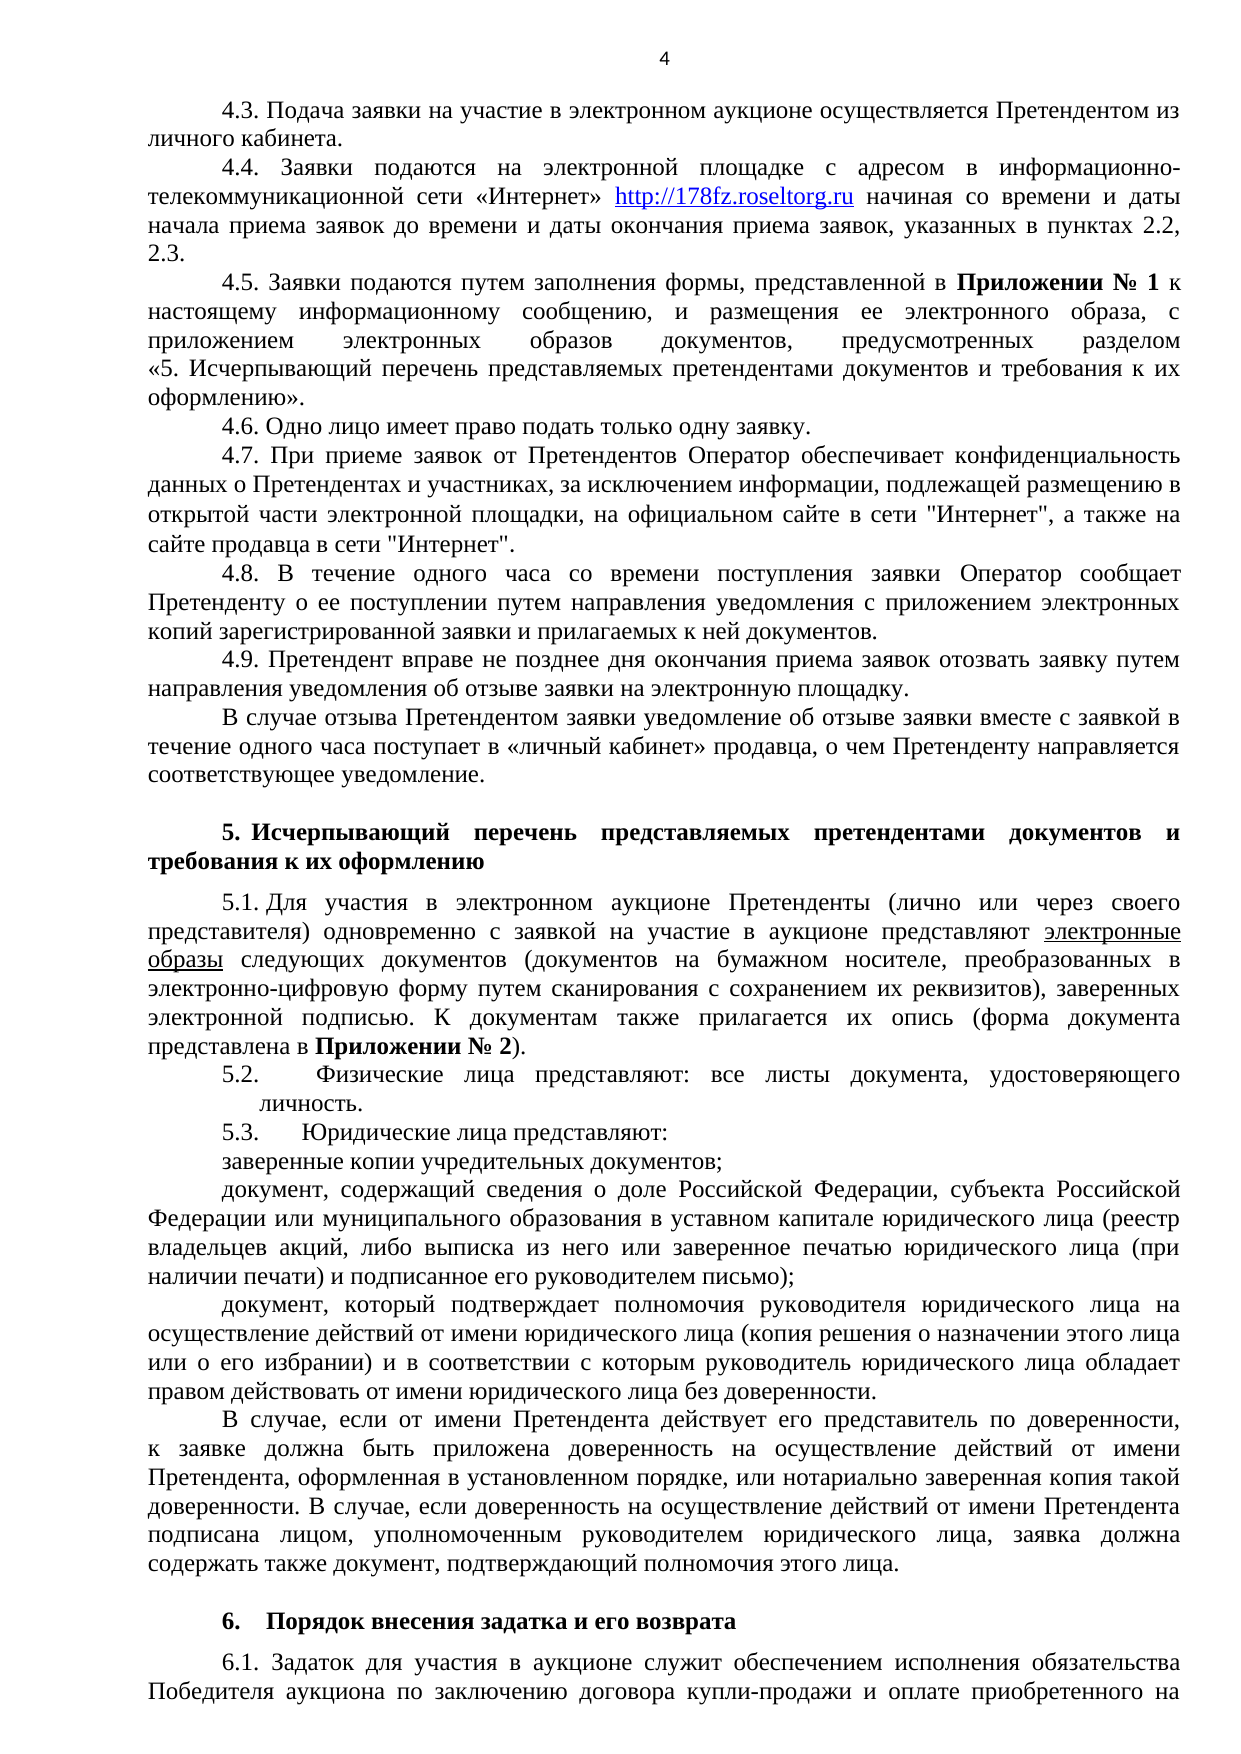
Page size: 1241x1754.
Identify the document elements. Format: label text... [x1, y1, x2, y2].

list Физические лица представляют: все листы документа, удостоверяющего личность. [222, 1059, 1181, 1117]
text документ, содержащий сведения о доле Российской Федерации, субъекта Российской Федерации или муниципального образования в уставном капитале юридического лица (реестр владельцев акций, либо выписка из него или заверенное печатью юридического лица (при наличии печати) и подписанное его руководителем письмо); [148, 1174, 1181, 1289]
text В случае отзыва Претендентом заявки уведомление об отзыве заявки вместе с заявкой в течение одного часа поступает в «личный кабинет» продавца, о чем Претенденту направляется соответствующее уведомление. [148, 702, 1181, 788]
list Для участия в электронном аукционе Претенденты (лично или через своего представителя) одновременно с заявкой на участие в аукционе представляют электронные образы следующих документов (документов на бумажном носителе, преобразованных в электронно-цифровую форму путем сканирования с сохранением их реквизитов), заверенных электронной подписью. К документам также прилагается их опись (форма документа представлена в Приложении № 2). [148, 887, 1181, 1059]
text В случае, если от имени Претендента действует его представитель по доверенности, к заявке должна быть приложена доверенность на осуществление действий от имени Претендента, оформленная в установленном порядке, или нотариально заверенная копия такой доверенности. В случае, если доверенность на осуществление действий от имени Претендента подписана лицом, уполномоченным руководителем юридического лица, заявка должна содержать также документ, подтверждающий полномочия этого лица. [148, 1404, 1181, 1577]
text 4.8. В течение одного часа со времени поступления заявки Оператор сообщает Претенденту о ее поступлении путем направления уведомления с приложением электронных копий зарегистрированной заявки и прилагаемых к ней документов. [148, 558, 1181, 644]
text 4.4. Заявки подаются на электронной площадке с адресом в информационно-телекоммуникационной сети «Интернет» http://178fz.roseltorg.ru начиная со времени и даты начала приема заявок до времени и даты окончания приема заявок, указанных в пунктах 2.2, 2.3. [148, 152, 1181, 267]
text заверенные копии учредительных документов; [148, 1146, 1181, 1174]
list Исчерпывающий перечень представляемых претендентами документов и требования к их оформлению [148, 817, 1181, 874]
text 4.3. Подача заявки на участие в электронном аукционе осуществляется Претендентом из личного кабинета. [148, 95, 1181, 152]
text 4.9. Претендент вправе не позднее дня окончания приема заявок отозвать заявку путем направления уведомления об отзыве заявки на электронную площадку. [148, 644, 1181, 702]
text 4.5. Заявки подаются путем заполнения формы, представленной в Приложении № 1 к настоящему информационному сообщению, и размещения ее электронного образа, с приложением электронных образов документов, предусмотренных разделом «5. Исчерпывающий перечень представляемых претендентами документов и требования к их оформлению». [148, 267, 1181, 411]
text 4.7. При приеме заявок от Претендентов Оператор обеспечивает конфиденциальность данных о Претендентах и участниках, за исключением информации, подлежащей размещению в открытой части электронной площадки, на официальном сайте в сети "Интернет", а также на сайте продавца в сети "Интернет". [148, 440, 1181, 558]
text документ, который подтверждает полномочия руководителя юридического лица на осуществление действий от имени юридического лица (копия решения о назначении этого лица или о его избрании) и в соответствии с которым руководитель юридического лица обладает правом действовать от имени юридического лица без доверенности. [148, 1289, 1181, 1404]
list Порядок внесения задатка и его возврата [148, 1606, 1181, 1634]
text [148, 1647, 1181, 1704]
list Юридические лица представляют: [222, 1117, 1181, 1146]
text 4.6. Одно лицо имеет право подать только одну заявку. [148, 411, 1181, 440]
